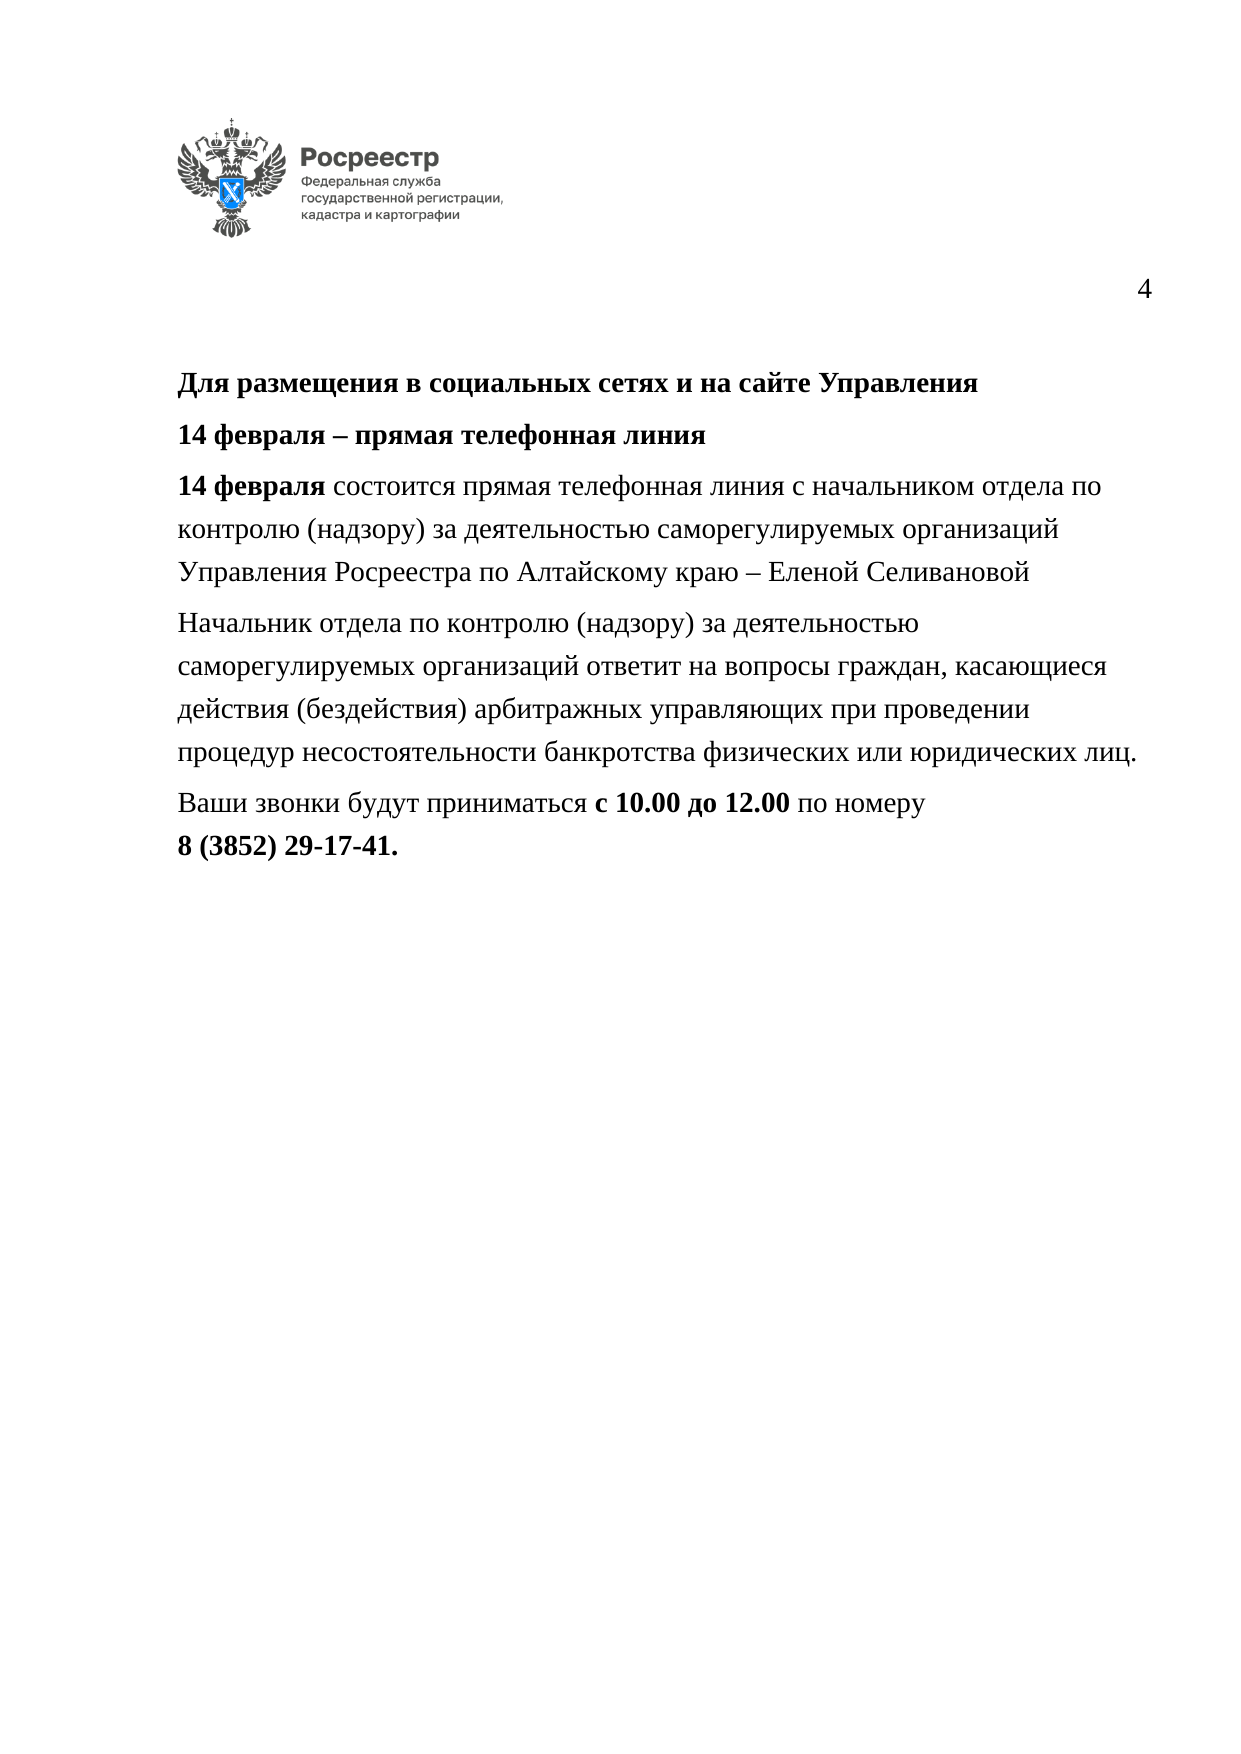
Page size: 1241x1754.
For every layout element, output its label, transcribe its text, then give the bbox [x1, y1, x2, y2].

text Начальник отдела по контролю (надзору) за деятельностью саморегулируемых организаций ответит на вопросы граждан, касающиеся действия (бездействия) арбитражных управляющих при проведении процедур несостоятельности банкротства физических или юридических лиц. [177, 596, 1152, 767]
text Ваши звонки будут приниматься с 10.00 до 12.00 по номеру 8 (3852) 29-17-41. [177, 776, 1152, 861]
text 14 февраля – прямая телефонная линия [177, 408, 1152, 450]
text 14 февраля состоится прямая телефонная линия с начальником отдела по контролю (надзору) за деятельностью саморегулируемых организаций Управления Росреестра по Алтайскому краю – Еленой Селивановой [177, 459, 1152, 587]
text Для размещения в социальных сетях и на сайте Управления [177, 356, 1152, 399]
text 4 [177, 271, 1152, 305]
picture [177, 118, 503, 238]
